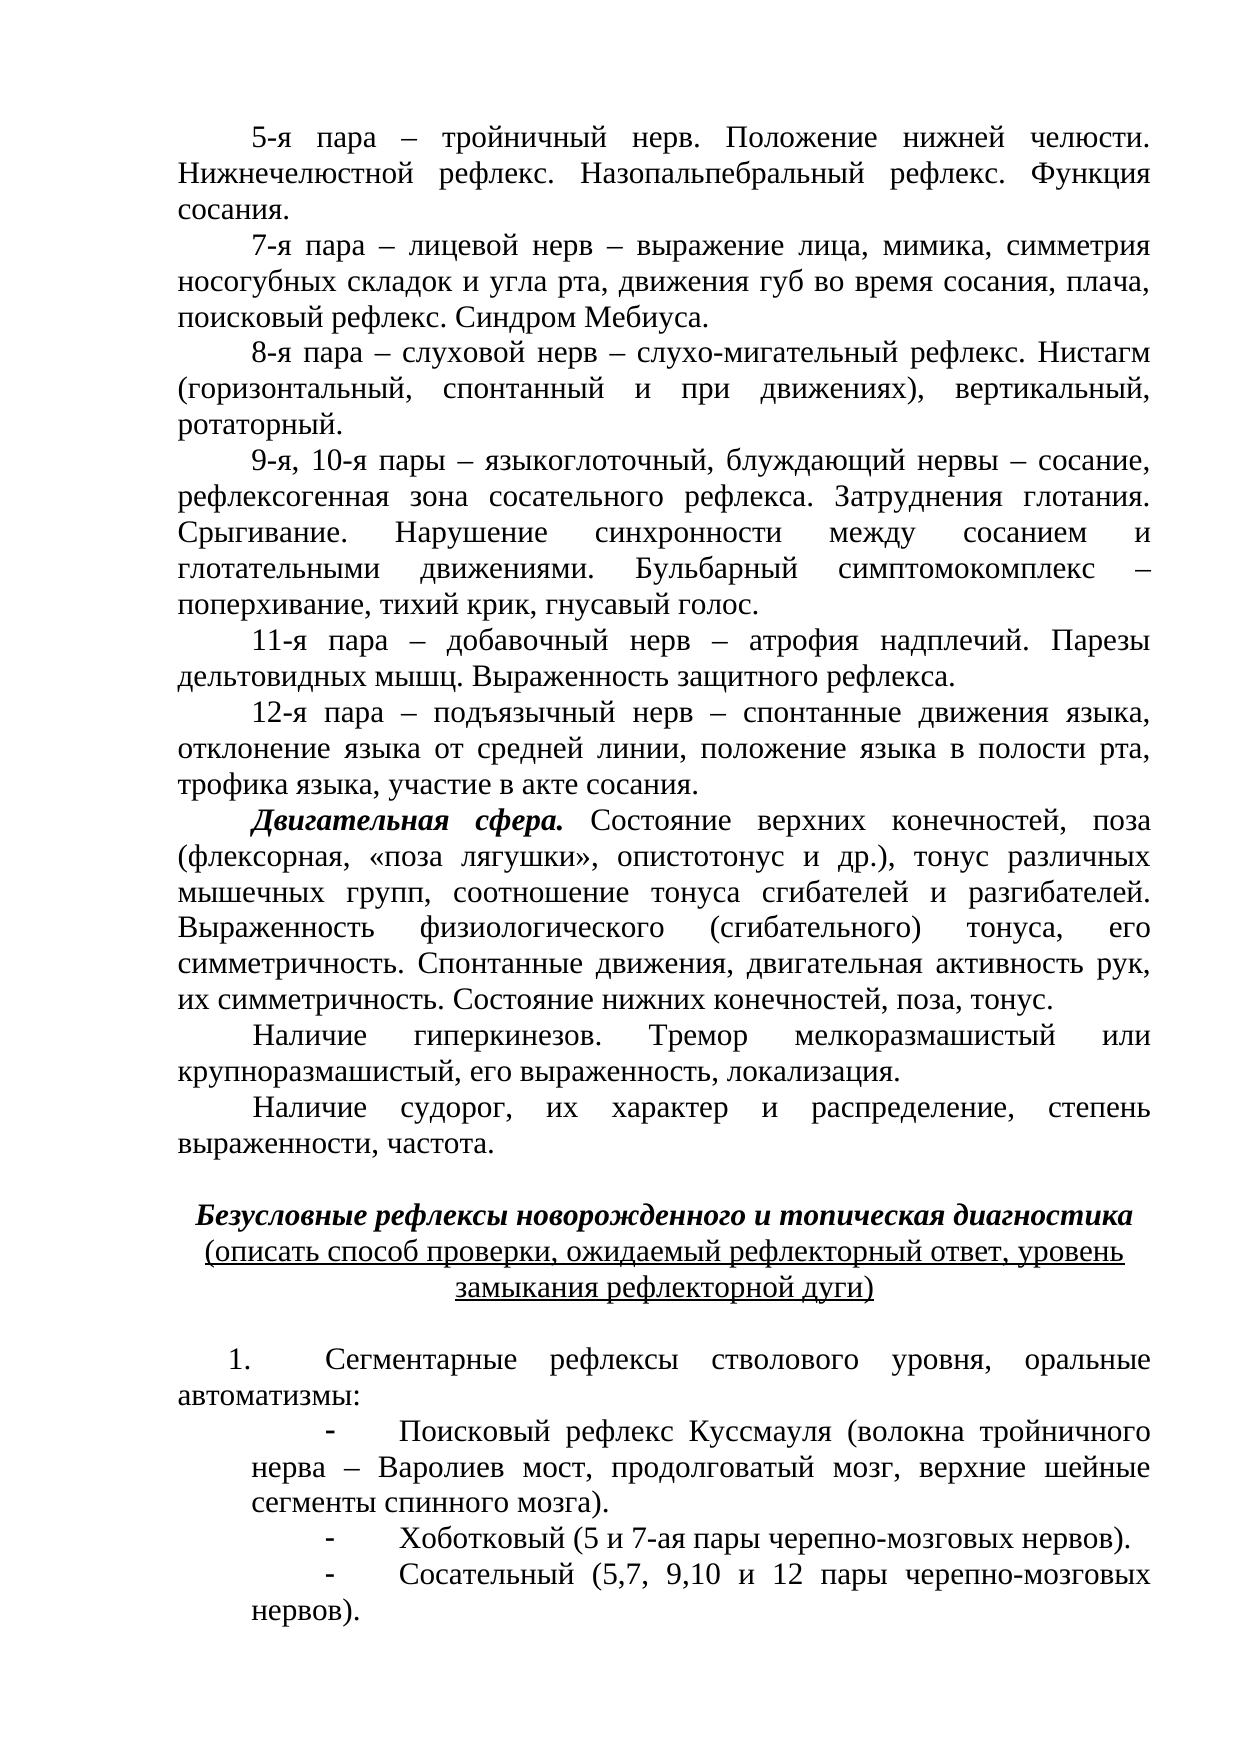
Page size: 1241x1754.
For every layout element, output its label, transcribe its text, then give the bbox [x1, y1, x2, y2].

list Хоботковый (5 и 7-ая пары черепно-мозговых нервов). [251, 1520, 1152, 1556]
list Сосательный (5,7, 9,10 и 12 пары черепно-мозговых нервов). [251, 1556, 1152, 1627]
text 5-я пара – тройничный нерв. Положение нижней челюсти. Нижнечелюстной рефлекс. Назопальпебральный рефлекс. Функция сосания. [177, 118, 1152, 226]
list Поисковый рефлекс Куссмауля (волокна тройничного нерва – Варолиев мост, продолговатый мозг, верхние шейные сегменты спинного мозга). [251, 1412, 1152, 1520]
text 7-я пара – лицевой нерв – выражение лица, мимика, симметрия носогубных складок и угла рта, движения губ во время сосания, плача, поисковый рефлекс. Синдром Мебиуса. [177, 226, 1152, 334]
text Двигательная сфера. Состояние верхних конечностей, поза (флексорная, «поза лягушки», опистотонус и др.), тонус различных мышечных групп, соотношение тонуса сгибателей и разгибателей. Выраженность физиологического (сгибательного) тонуса, его симметричность. Спонтанные движения, двигательная активность рук, их симметричность. Состояние нижних конечностей, поза, тонус. [177, 801, 1152, 1017]
text Наличие судорог, их характер и распределение, степень выраженности, частота. [177, 1088, 1152, 1160]
text Наличие гиперкинезов. Тремор мелкоразмашистый или крупноразмашистый, его выраженность, локализация. [177, 1017, 1152, 1088]
text Безусловные рефлексы новорожденного и топическая диагностика (описать способ проверки, ожидаемый рефлекторный ответ, уровень замыкания рефлекторной дуги) [177, 1196, 1152, 1304]
list Сегментарные рефлексы стволового уровня, оральные автоматизмы: [177, 1340, 1152, 1412]
text 11-я пара – добавочный нерв – атрофия надплечий. Парезы дельтовидных мышц. Выраженность защитного рефлекса. [177, 621, 1152, 693]
text 12-я пара – подъязычный нерв – спонтанные движения языка, отклонение языка от средней линии, положение языка в полости рта, трофика языка, участие в акте сосания. [177, 693, 1152, 801]
text 8-я пара – слуховой нерв – слухо-мигательный рефлекс. Нистагм (горизонтальный, спонтанный и при движениях), вертикальный, ротаторный. [177, 334, 1152, 442]
text 9-я, 10-я пары – языкоглоточный, блуждающий нервы – сосание, рефлексогенная зона сосательного рефлекса. Затруднения глотания. Срыгивание. Нарушение синхронности между сосанием и глотательными движениями. Бульбарный симптомокомплекс – поперхивание, тихий крик, гнусавый голос. [177, 442, 1152, 621]
